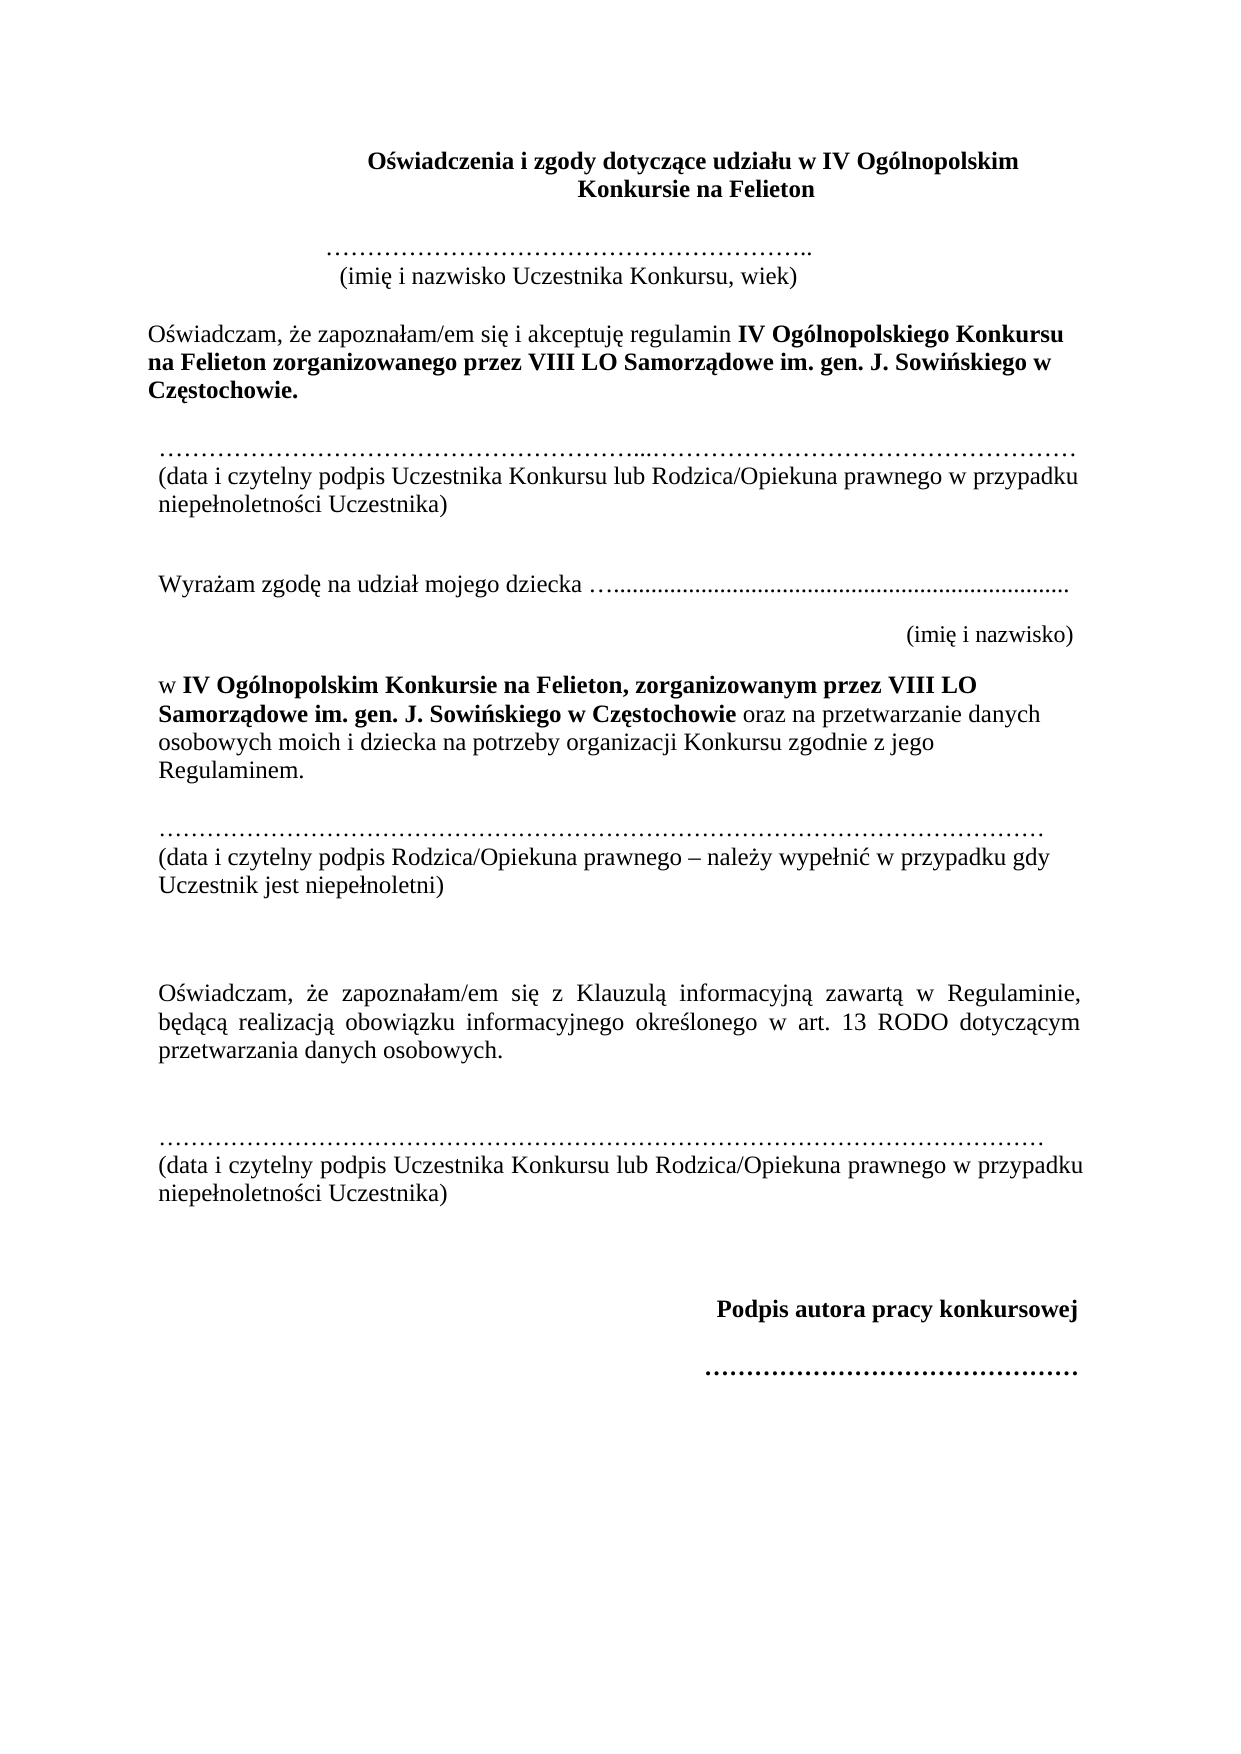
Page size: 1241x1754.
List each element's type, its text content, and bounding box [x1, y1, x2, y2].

text …………………………………………………...…………………………………………… [158, 433, 1093, 461]
text (imię i nazwisko) [906, 620, 1093, 648]
text (data i czytelny podpis Uczestnika Konkursu lub Rodzica/Opiekuna prawnego w przypadku niepełnoletności Uczestnika) [158, 463, 1084, 518]
text ……………………………………… [704, 1352, 1093, 1380]
text ………………………………………………………………………………………………… [158, 1123, 1093, 1150]
text Oświadczam, że zapoznałam/em się i akceptuję regulamin IV Ogólnopolskiego Konkursu na Felieton zorganizowanego przez VIII LO Samorządowe im. gen. J. Sowińskiego w Częstochowie. [148, 320, 1065, 404]
text w IV Ogólnopolskim Konkursie na Felieton, zorganizowanym przez VIII LO Samorządowe im. gen. J. Sowińskiego w Częstochowie oraz na przetwarzanie danych osobowych moich i dziecka na potrzeby organizacji Konkursu zgodnie z jego Regulaminem. [158, 671, 1071, 784]
text (imię i nazwisko Uczestnika Konkursu, wiek) [339, 261, 1093, 290]
text Podpis autora pracy konkursowej [716, 1294, 1093, 1323]
text Wyrażam zgodę na udział mojego dziecka …......................................................................... [158, 569, 1093, 598]
text ………………………………………………….. [325, 232, 1093, 261]
text (data i czytelny podpis Uczestnika Konkursu lub Rodzica/Opiekuna prawnego w przypadku niepełnoletności Uczestnika) [158, 1152, 1084, 1207]
text Oświadczam, że zapoznałam/em się z Klauzulą informacyjną zawartą w Regulaminie, będącą realizacją obowiązku informacyjnego określonego w art. 13 RODO dotyczącym przetwarzania danych osobowych. [158, 979, 1082, 1064]
text (data i czytelny podpis Rodzica/Opiekuna prawnego – należy wypełnić w przypadku gdy Uczestnik jest niepełnoletni) [158, 843, 1054, 898]
text ………………………………………………………………………………………………… [158, 814, 1093, 842]
text Oświadczenia i zgody dotyczące udziału w IV Ogólnopolskim Konkursie na Felieton [306, 148, 1086, 203]
